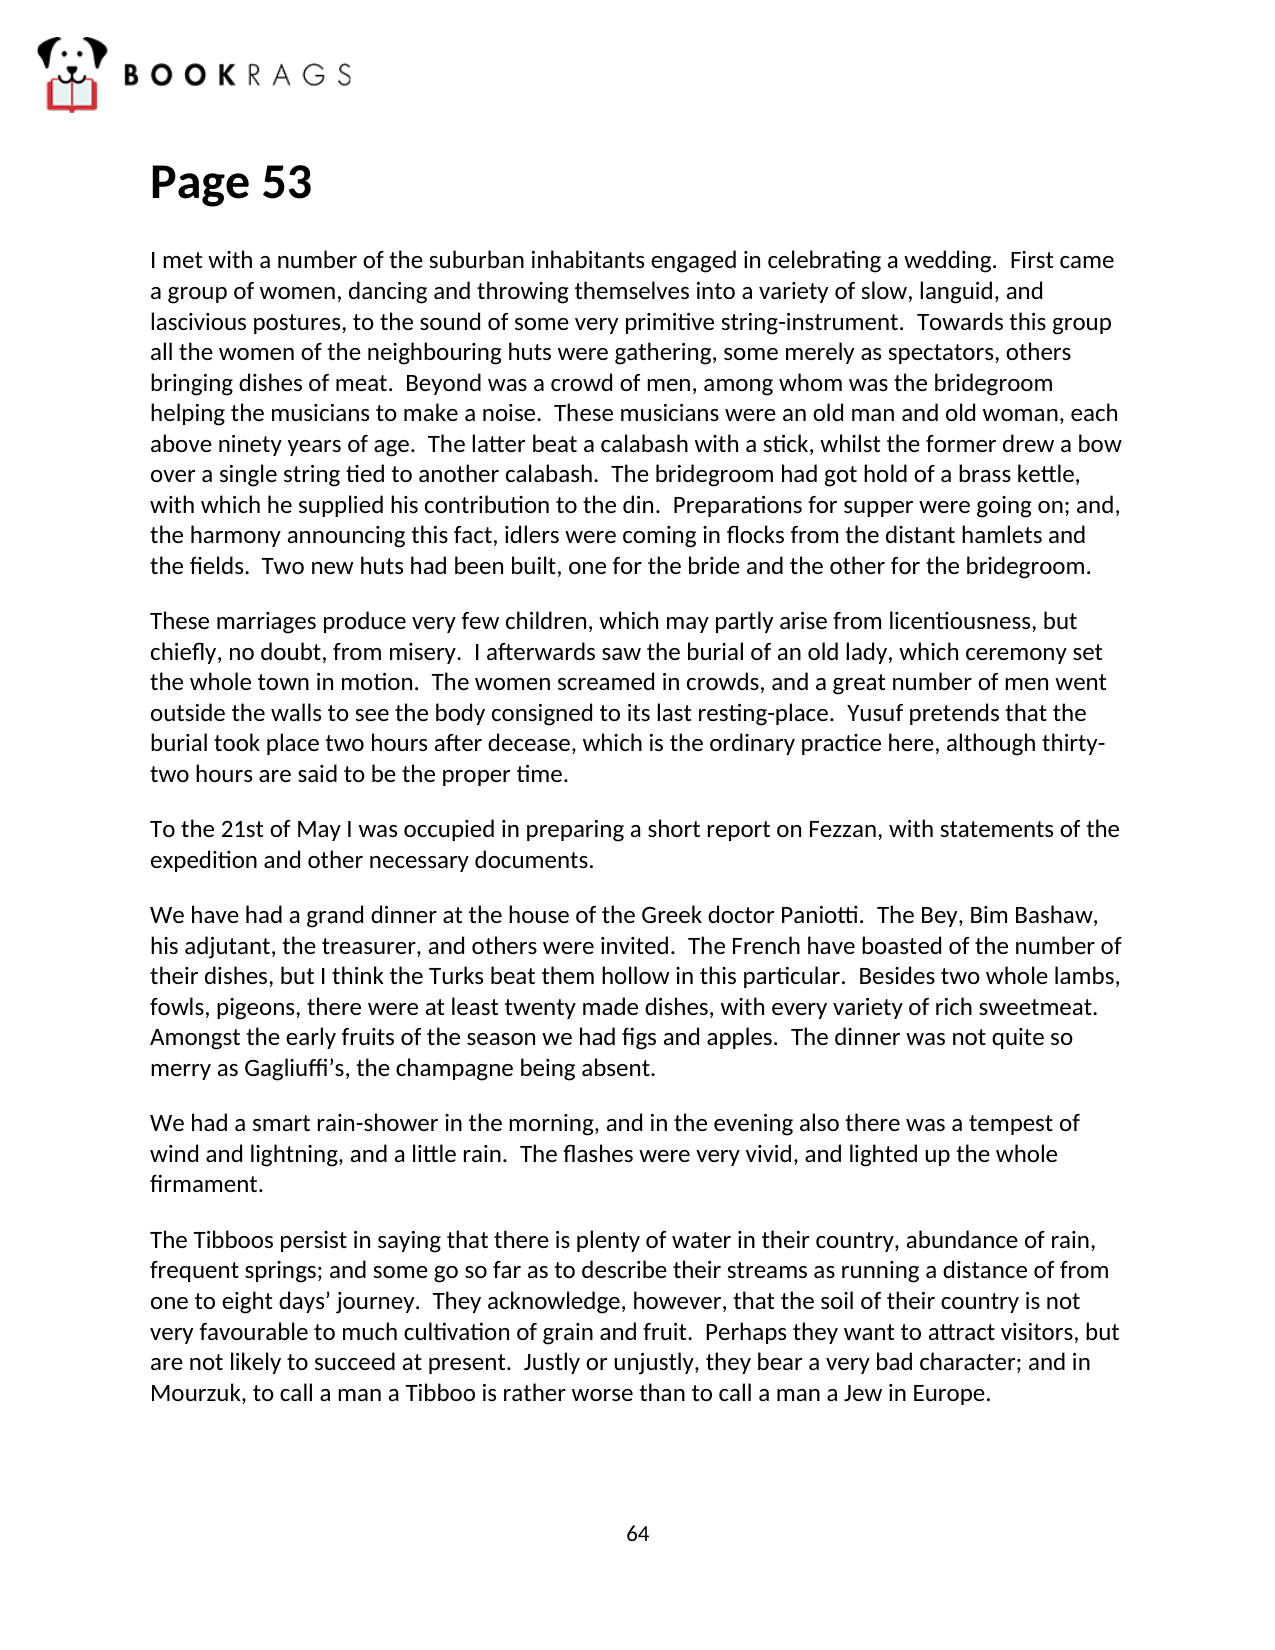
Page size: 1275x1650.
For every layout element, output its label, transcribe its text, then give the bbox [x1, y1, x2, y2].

text To the 21st of May I was occupied in preparing a short report on Fezzan, with statements of the expedition and other necessary documents. [150, 813, 1125, 874]
text We had a smart rain-shower in the morning, and in the evening also there was a tempest of wind and lightning, and a little rain. The flashes were very vivid, and lighted up the whole firmament. [150, 1108, 1125, 1199]
text I met with a number of the suburban inhabitants engaged in celebrating a wedding. First came a group of women, dancing and throwing themselves into a variety of slow, languid, and lascivious postures, to the sound of some very primitive string-instrument. Towards this group all the women of the neighbouring huts were gathering, some merely as spectators, others bringing dishes of meat. Beyond was a crowd of men, among whom was the bridegroom helping the musicians to make a noise. These musicians were an old man and old woman, each above ninety years of age. The latter beat a calabash with a stick, whilst the former drew a bow over a single string tied to another calabash. The bridegroom had got hold of a brass kettle, with which he supplied his contribution to the din. Preparations for supper were going on; and, the harmony announcing this fact, idlers were coming in flocks from the distant hamlets and the fields. Two new huts had been built, one for the bride and the other for the bridegroom. [150, 244, 1125, 580]
text We have had a grand dinner at the house of the Greek doctor Paniotti. The Bey, Bim Bashaw, his adjutant, the treasurer, and others were invited. The French have boasted of the number of their dishes, but I think the Turks beat them hollow in this particular. Besides two whole lambs, fowls, pigeons, there were at least twenty made dishes, with every variety of rich sweetmeat. Amongst the early fruits of the season we had figs and apples. The dinner was not quite so merry as Gagliuffi’s, the champagne being absent. [150, 899, 1125, 1083]
picture [37, 37, 351, 113]
text These marriages produce very few children, which may partly arise from licentiousness, but chiefly, no doubt, from misery. I afterwards saw the burial of an old lady, which ceremony set the whole town in motion. The women screamed in crowds, and a great number of men went outside the walls to see the body consigned to its last resting-place. Yusuf pretends that the burial took place two hours after decease, which is the ordinary practice here, although thirty-two hours are said to be the proper time. [150, 605, 1125, 788]
text The Tibboos persist in saying that there is plenty of water in their country, abundance of rain, frequent springs; and some go so far as to describe their streams as running a distance of from one to eight days’ journey. They acknowledge, however, that the soil of their country is not very favourable to much cultivation of grain and fruit. Perhaps they want to attract visitors, but are not likely to succeed at present. Justly or unjustly, they bear a very bad character; and in Mourzuk, to call a man a Tibboo is rather worse than to call a man a Jew in Europe. [150, 1224, 1125, 1407]
text Page 53 [150, 150, 1125, 211]
